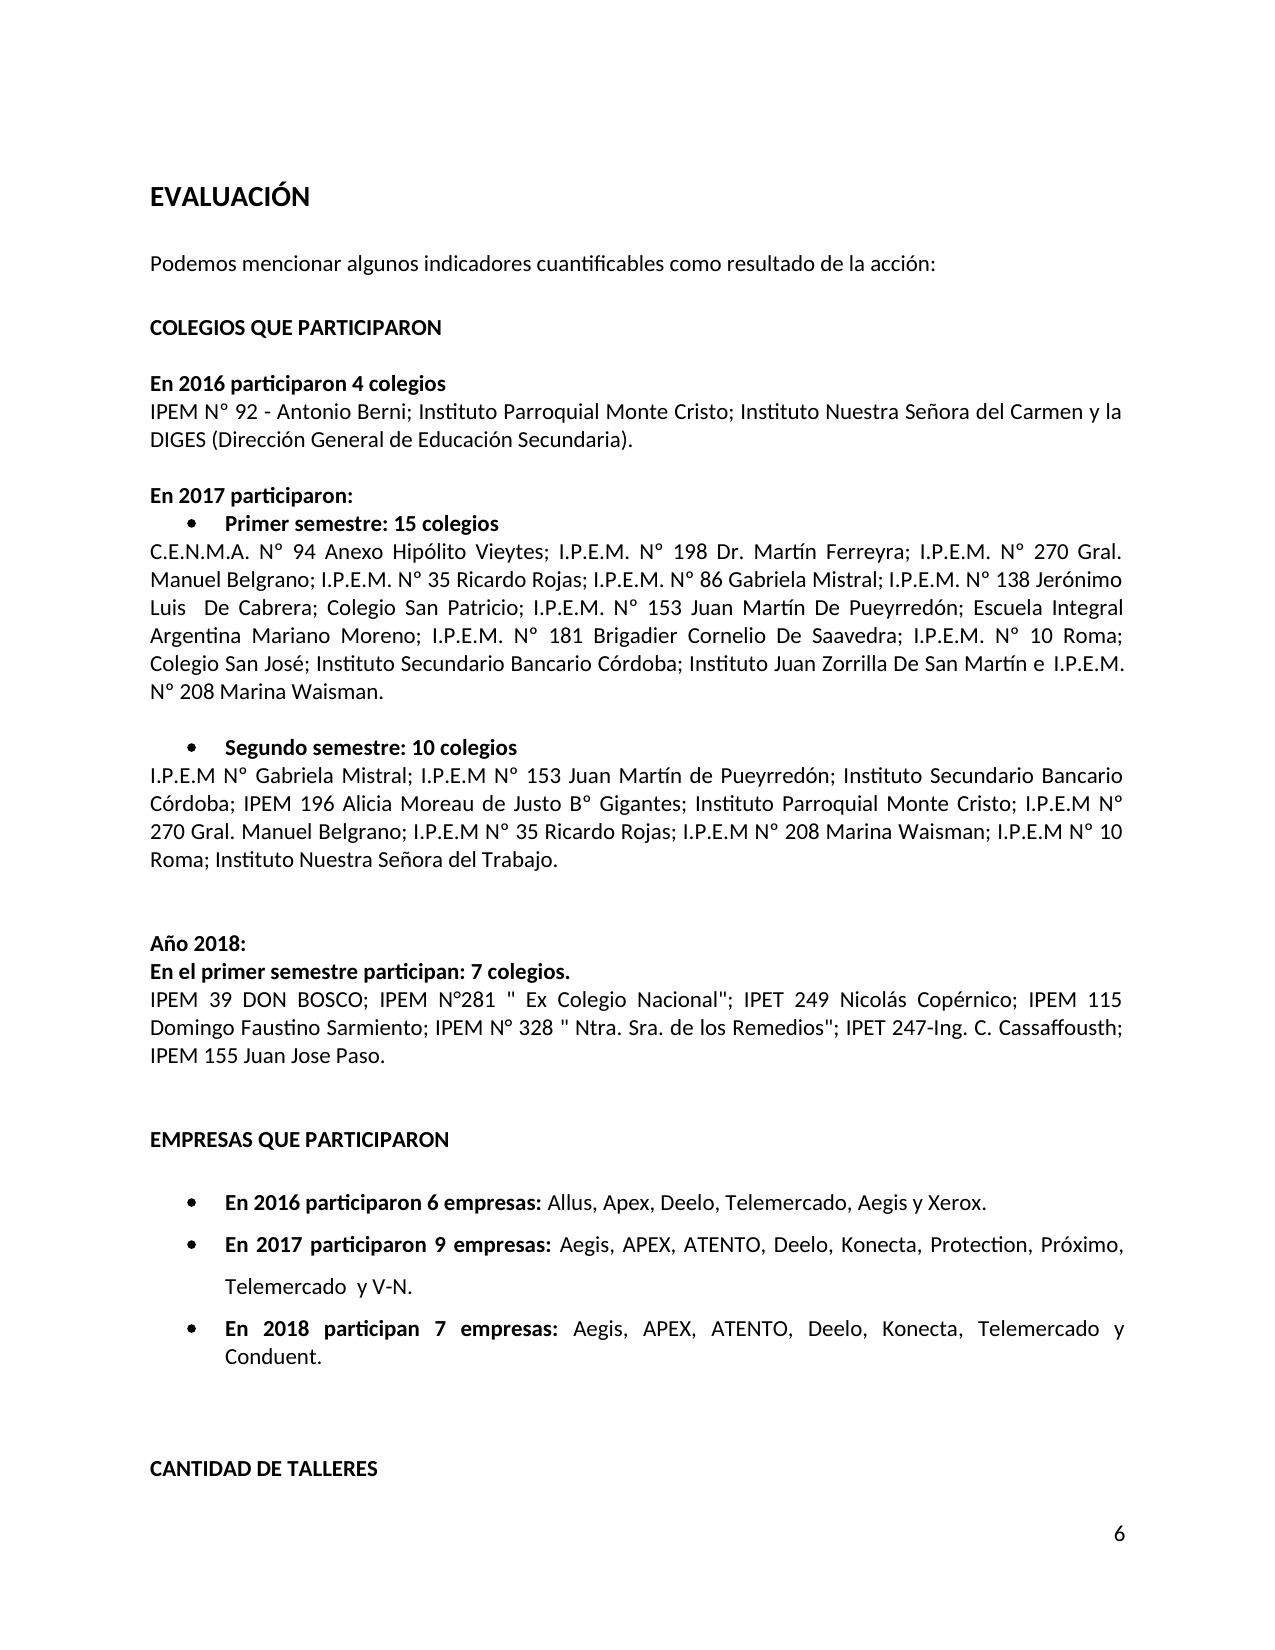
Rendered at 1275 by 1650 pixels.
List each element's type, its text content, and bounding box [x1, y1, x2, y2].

text EMPRESAS QUE PARTICIPARON [150, 1126, 1125, 1153]
text C.E.N.M.A. Nº 94 Anexo Hipólito Vieytes; I.P.E.M. Nº 198 Dr. Martín Ferreyra; I.P.E.M. Nº 270 Gral. Manuel Belgrano; I.P.E.M. Nº 35 Ricardo Rojas; I.P.E.M. Nº 86 Gabriela Mistral; I.P.E.M. Nº 138 Jerónimo Luis De Cabrera; Colegio San Patricio; I.P.E.M. Nº 153 Juan Martín De Pueyrredón; Escuela Integral Argentina Mariano Moreno; I.P.E.M. Nº 181 Brigadier Cornelio De Saavedra; I.P.E.M. Nº 10 Roma; Colegio San José; Instituto Secundario Bancario Córdoba; Instituto Juan Zorrilla De San Martín e I.P.E.M. Nº 208 Marina Waisman. [150, 537, 1125, 705]
text Año 2018: [150, 929, 1125, 957]
list En 2018 participan 7 empresas: Aegis, APEX, ATENTO, Deelo, Konecta, Telemercado y Conduent. [187, 1314, 1125, 1370]
text COLEGIOS QUE PARTICIPARON [150, 313, 1125, 341]
text EVALUACIÓN [150, 178, 1125, 214]
text En 2016 participaron 4 colegios [150, 369, 1125, 397]
text I.P.E.M Nº Gabriela Mistral; I.P.E.M Nº 153 Juan Martín de Pueyrredón; Instituto Secundario Bancario Córdoba; IPEM 196 Alicia Moreau de Justo Bº Gigantes; Instituto Parroquial Monte Cristo; I.P.E.M Nº 270 Gral. Manuel Belgrano; I.P.E.M Nº 35 Ricardo Rojas; I.P.E.M Nº 208 Marina Waisman; I.P.E.M Nº 10 Roma; Instituto Nuestra Señora del Trabajo. [150, 761, 1125, 873]
text IPEM Nº 92 - Antonio Berni; Instituto Parroquial Monte Cristo; Instituto Nuestra Señora del Carmen y la DIGES (Dirección General de Educación Secundaria). [150, 397, 1125, 453]
list En 2016 participaron 6 empresas: Allus, Apex, Deelo, Telemercado, Aegis y Xerox. [187, 1188, 1125, 1216]
text En el primer semestre participan: 7 colegios. [150, 957, 1125, 985]
list En 2017 participaron 9 empresas: Aegis, APEX, ATENTO, Deelo, Konecta, Protection, Próximo, Telemercado y V-N. [187, 1230, 1125, 1300]
list Primer semestre: 15 colegios [187, 509, 1125, 537]
text En 2017 participaron: [150, 481, 1125, 509]
text IPEM 39 DON BOSCO; IPEM N°281 " Ex Colegio Nacional"; IPET 249 Nicolás Copérnico; IPEM 115 Domingo Faustino Sarmiento; IPEM N° 328 " Ntra. Sra. de los Remedios"; IPET 247-Ing. C. Cassaffousth; IPEM 155 Juan Jose Paso. [150, 985, 1125, 1069]
list Segundo semestre: 10 colegios [187, 733, 1125, 761]
text Podemos mencionar algunos indicadores cuantificables como resultado de la acción: [150, 249, 1125, 277]
text CANTIDAD DE TALLERES [150, 1454, 1125, 1482]
